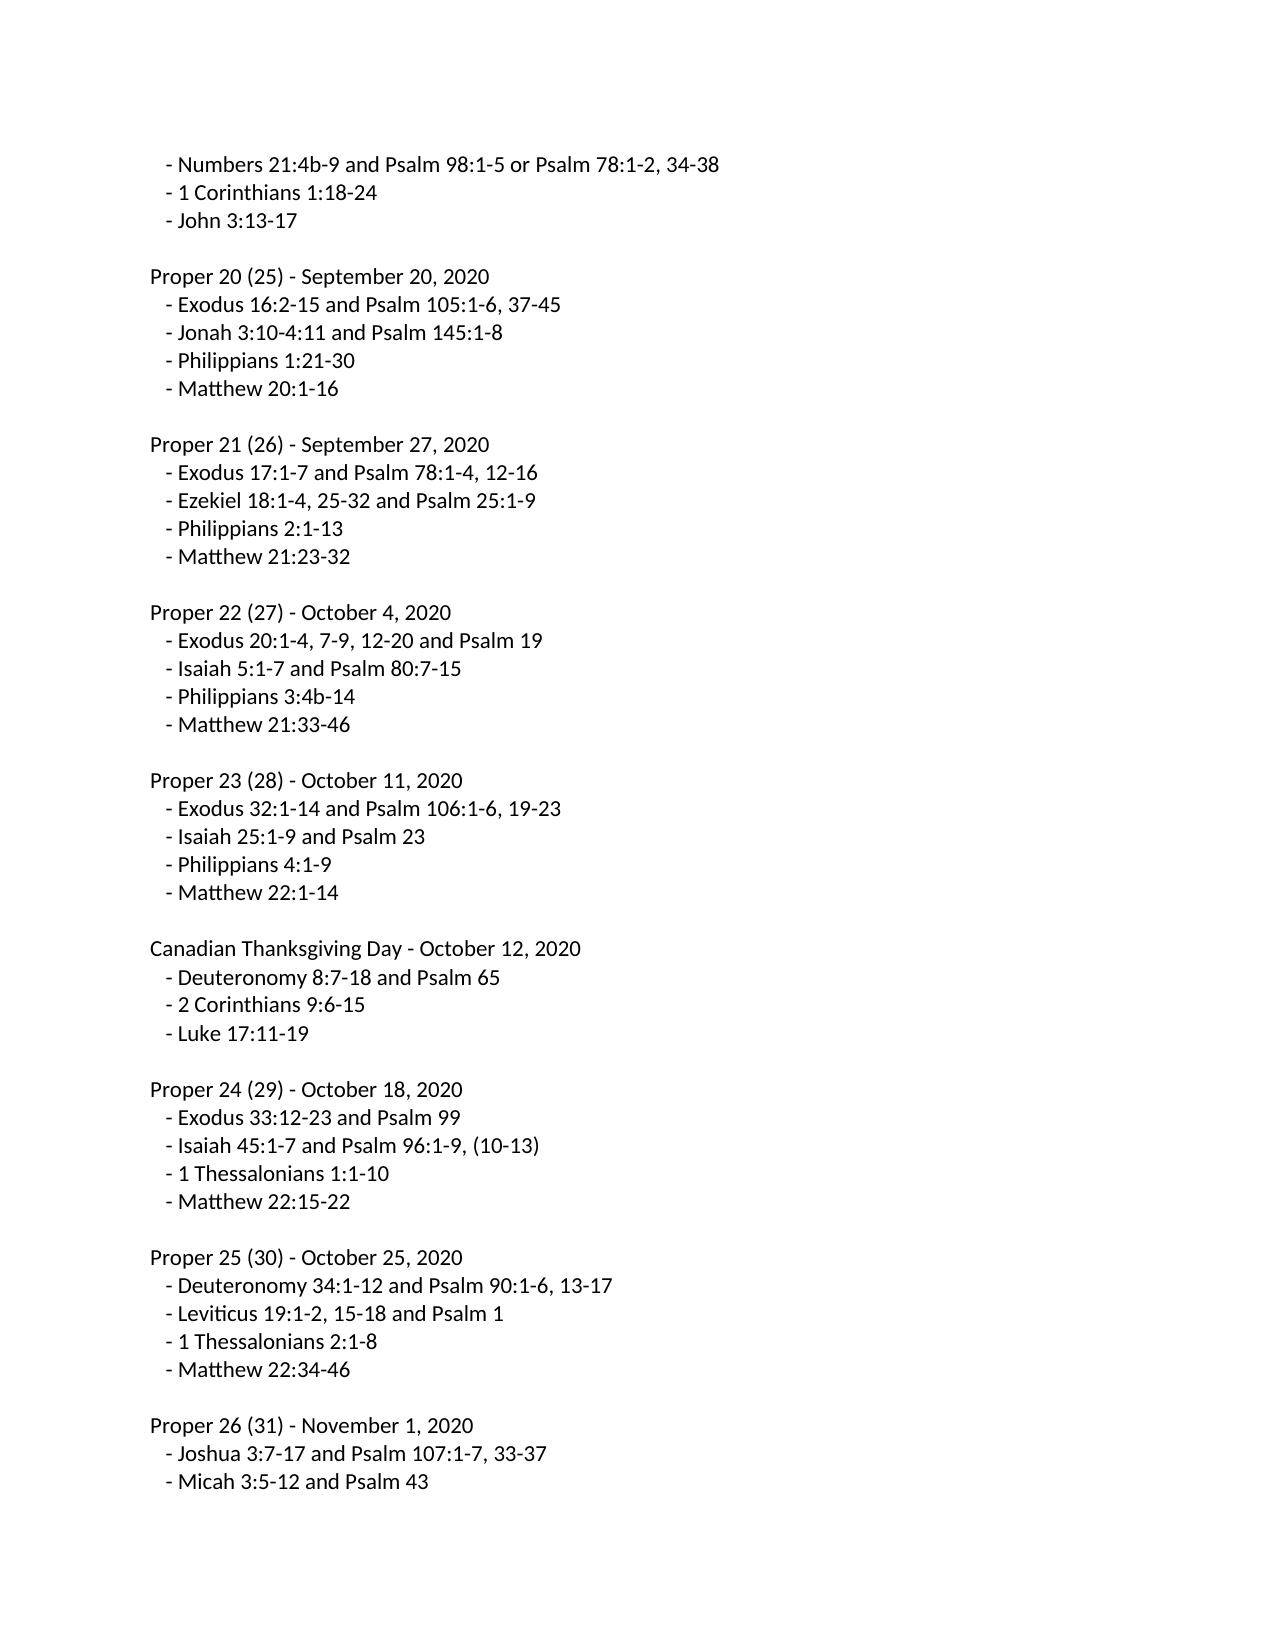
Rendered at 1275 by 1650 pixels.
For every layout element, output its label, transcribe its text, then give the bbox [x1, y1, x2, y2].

text - Exodus 32:1-14 and Psalm 106:1-6, 19-23 [150, 794, 1125, 822]
text - Exodus 16:2-15 and Psalm 105:1-6, 37-45 [150, 290, 1125, 318]
text - Philippians 2:1-13 [150, 514, 1125, 542]
text - Exodus 17:1-7 and Psalm 78:1-4, 12-16 [150, 458, 1125, 486]
text - 1 Thessalonians 2:1-8 [150, 1327, 1125, 1355]
text - Deuteronomy 34:1-12 and Psalm 90:1-6, 13-17 [150, 1271, 1125, 1299]
text - Deuteronomy 8:7-18 and Psalm 65 [150, 963, 1125, 991]
text Proper 20 (25) - September 20, 2020 [150, 262, 1125, 290]
text - Joshua 3:7-17 and Psalm 107:1-7, 33-37 [150, 1439, 1125, 1467]
text - Philippians 1:21-30 [150, 346, 1125, 374]
text - Exodus 20:1-4, 7-9, 12-20 and Psalm 19 [150, 626, 1125, 654]
text - Micah 3:5-12 and Psalm 43 [150, 1467, 1125, 1495]
text Proper 24 (29) - October 18, 2020 [150, 1075, 1125, 1103]
text - 2 Corinthians 9:6-15 [150, 991, 1125, 1019]
text Proper 26 (31) - November 1, 2020 [150, 1411, 1125, 1439]
text - Philippians 4:1-9 [150, 851, 1125, 878]
text - Matthew 22:1-14 [150, 878, 1125, 907]
text Proper 21 (26) - September 27, 2020 [150, 430, 1125, 458]
text - Philippians 3:4b-14 [150, 682, 1125, 710]
text - Luke 17:11-19 [150, 1019, 1125, 1047]
text - Ezekiel 18:1-4, 25-32 and Psalm 25:1-9 [150, 486, 1125, 514]
text - Exodus 33:12-23 and Psalm 99 [150, 1103, 1125, 1131]
text - Matthew 20:1-16 [150, 374, 1125, 402]
text - John 3:13-17 [150, 206, 1125, 234]
text Canadian Thanksgiving Day - October 12, 2020 [150, 934, 1125, 963]
text - Isaiah 5:1-7 and Psalm 80:7-15 [150, 654, 1125, 682]
text - Matthew 22:34-46 [150, 1355, 1125, 1383]
text - 1 Thessalonians 1:1-10 [150, 1159, 1125, 1187]
text - Matthew 21:23-32 [150, 542, 1125, 570]
text - Jonah 3:10-4:11 and Psalm 145:1-8 [150, 318, 1125, 346]
text - Isaiah 45:1-7 and Psalm 96:1-9, (10-13) [150, 1131, 1125, 1159]
text - Numbers 21:4b-9 and Psalm 98:1-5 or Psalm 78:1-2, 34-38 [150, 150, 1125, 178]
text - Isaiah 25:1-9 and Psalm 23 [150, 822, 1125, 851]
text - 1 Corinthians 1:18-24 [150, 178, 1125, 206]
text Proper 25 (30) - October 25, 2020 [150, 1243, 1125, 1271]
text - Matthew 21:33-46 [150, 710, 1125, 738]
text - Leviticus 19:1-2, 15-18 and Psalm 1 [150, 1299, 1125, 1327]
text Proper 22 (27) - October 4, 2020 [150, 598, 1125, 626]
text - Matthew 22:15-22 [150, 1187, 1125, 1215]
text Proper 23 (28) - October 11, 2020 [150, 766, 1125, 794]
